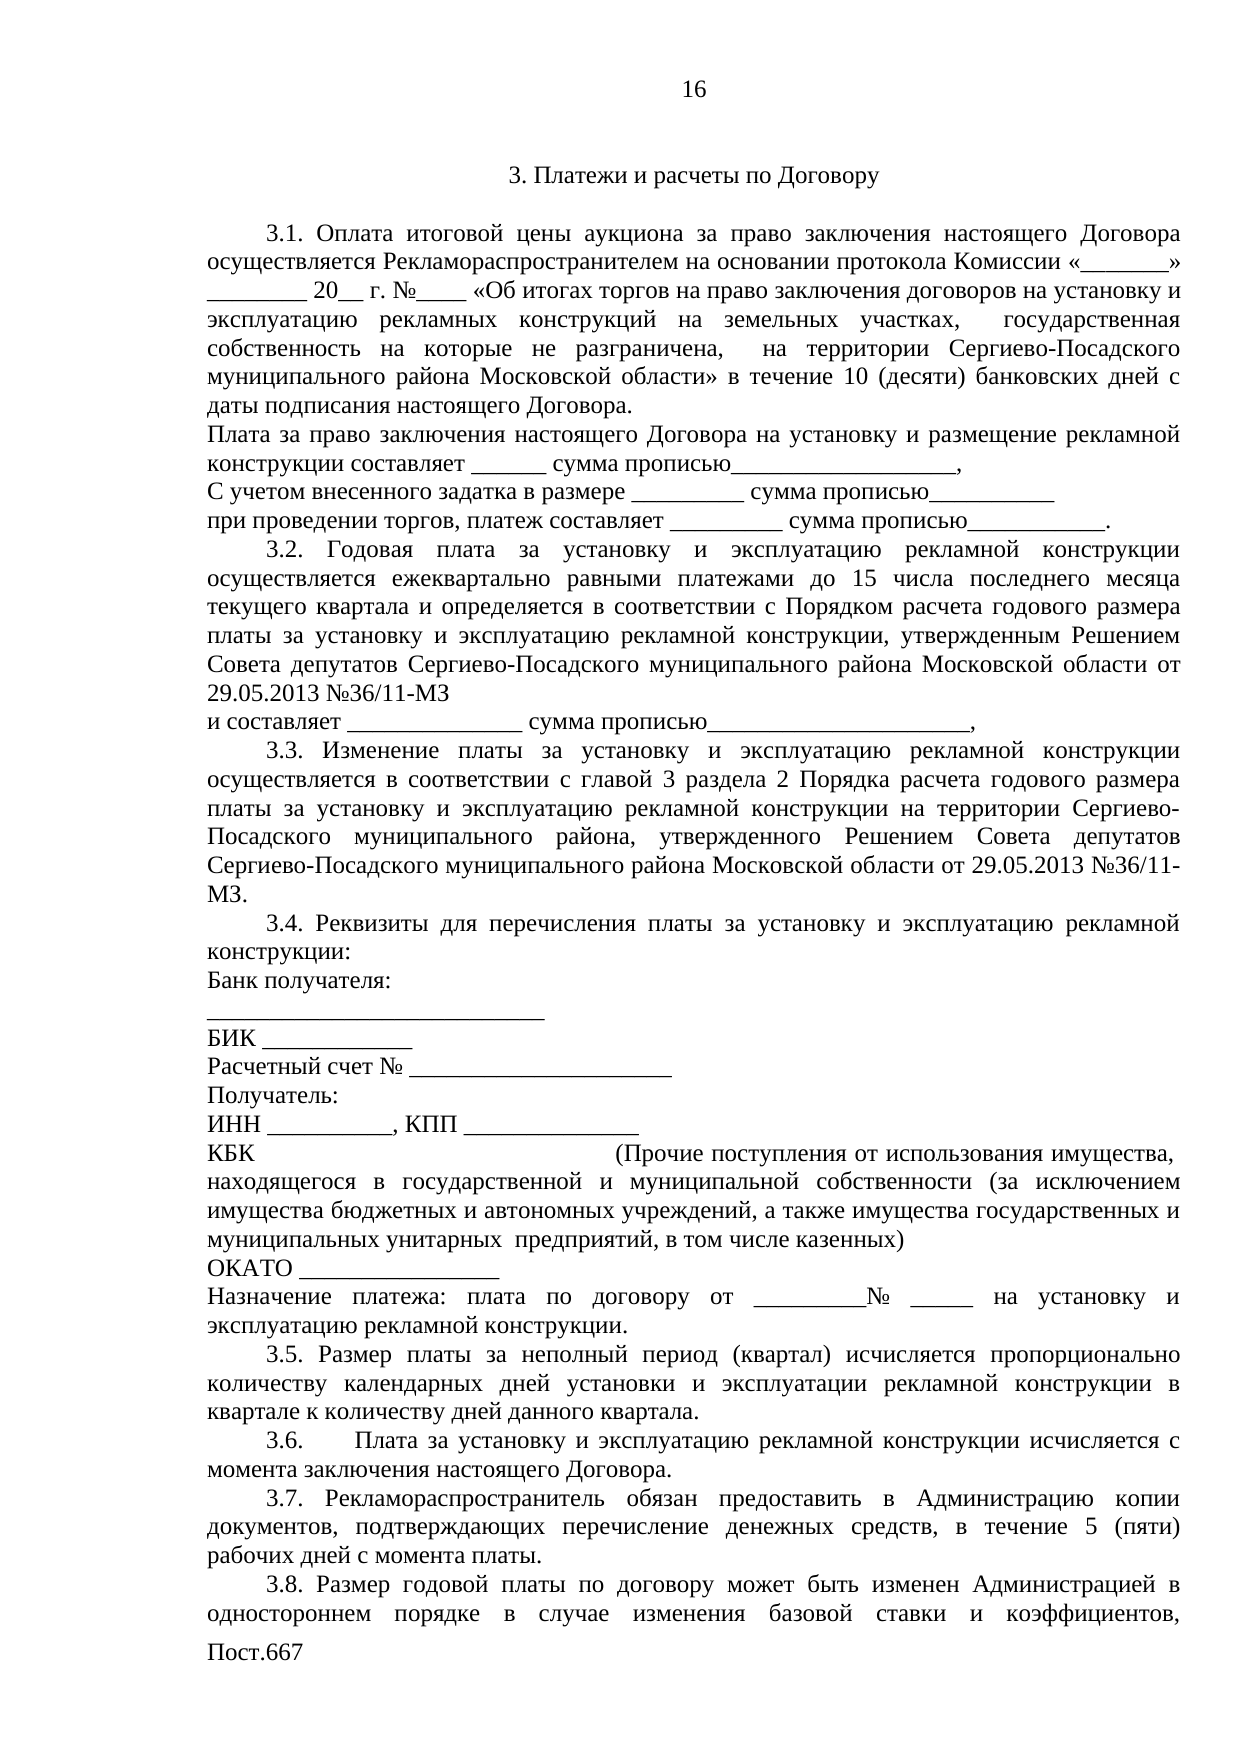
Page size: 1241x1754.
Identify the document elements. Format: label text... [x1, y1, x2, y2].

text 3.6. Плата за установку и эксплуатацию рекламной конструкции исчисляется с момента заключения настоящего Договора. [207, 1425, 1181, 1483]
text и составляет ______________ сумма прописью_____________________, [207, 706, 1181, 735]
text 3.7. Рекламораспространитель обязан предоставить в Администрацию копии документов, подтверждающих перечисление денежных средств, в течение 5 (пяти) рабочих дней с момента платы. [207, 1483, 1181, 1569]
text Банк получателя: [207, 965, 1181, 994]
text 3.4. Реквизиты для перечисления платы за установку и эксплуатацию рекламной конструкции: [207, 908, 1181, 965]
text 3.1. Оплата итоговой цены аукциона за право заключения настоящего Договора осуществляется Рекламораспространителем на основании протокола Комиссии «_______» ________ 20__ г. №____ «Об итогах торгов на право заключения договоров на установку и эксплуатацию рекламных конструкций на земельных участках, государственная собственность на которые не разграничена, на территории Сергиево-Посадского муниципального района Московской области» в течение 10 (десяти) банковских дней с даты подписания настоящего Договора. [207, 218, 1181, 419]
text 3.2. Годовая плата за установку и эксплуатацию рекламной конструкции осуществляется ежеквартально равными платежами до 15 числа последнего месяца текущего квартала и определяется в соответствии с Порядком расчета годового размера платы за установку и эксплуатацию рекламной конструкции, утвержденным Решением Совета депутатов Сергиево-Посадского муниципального района Московской области от 29.05.2013 №36/11-МЗ [207, 534, 1181, 706]
text 3.5. Размер платы за неполный период (квартал) исчисляется пропорционально количеству календарных дней установки и эксплуатации рекламной конструкции в квартале к количеству дней данного квартала. [207, 1339, 1181, 1425]
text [207, 1569, 1181, 1626]
text Назначение платежа: плата по договору от _________№ _____ на установку и эксплуатацию рекламной конструкции. [207, 1281, 1181, 1339]
text ___________________________ [207, 994, 1181, 1023]
text ОКАТО ________________ [207, 1253, 1181, 1281]
text Плата за право заключения настоящего Договора на установку и размещение рекламной конструкции составляет ______ сумма прописью__________________, [207, 419, 1181, 476]
text С учетом внесенного задатка в размере _________ сумма прописью__________ [207, 476, 1181, 505]
text при проведении торгов, платеж составляет _________ сумма прописью___________. [207, 505, 1181, 534]
text Получатель: [207, 1080, 1181, 1109]
text БИК ____________ [207, 1023, 1181, 1051]
text 3. Платежи и расчеты по Договору [207, 160, 1181, 189]
text ИНН __________, КПП ______________ [207, 1109, 1181, 1138]
text 3.3. Изменение платы за установку и эксплуатацию рекламной конструкции осуществляется в соответствии с главой 3 раздела 2 Порядка расчета годового размера платы за установку и эксплуатацию рекламной конструкции на территории Сергиево-Посадского муниципального района, утвержденного Решением Совета депутатов Сергиево-Посадского муниципального района Московской области от 29.05.2013 №36/11-МЗ. [207, 735, 1181, 908]
text Расчетный счет № _____________________ [207, 1051, 1181, 1080]
text КБК (Прочие поступления от использования имущества, находящегося в государственной и муниципальной собственности (за исключением имущества бюджетных и автономных учреждений, а также имущества государственных и муниципальных унитарных предприятий, в том числе казенных) [207, 1138, 1181, 1253]
